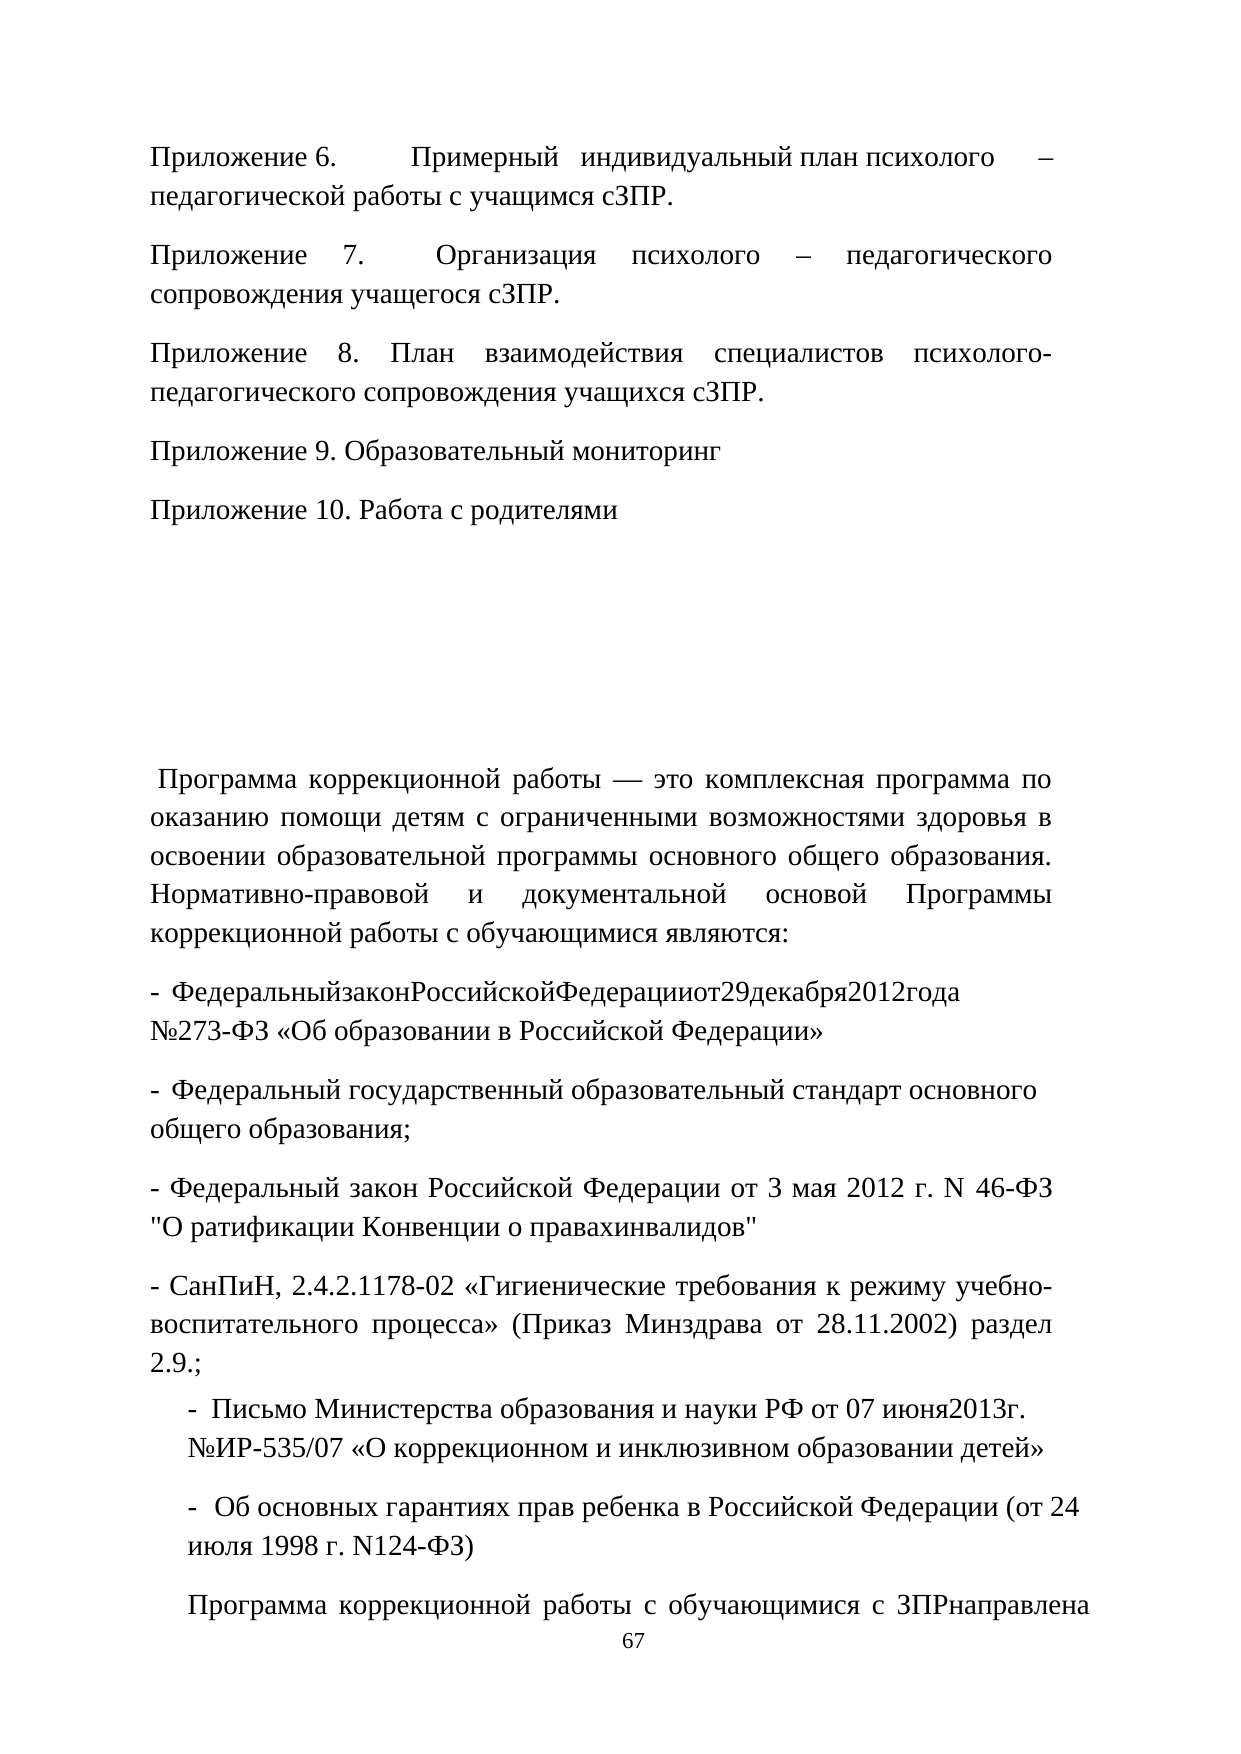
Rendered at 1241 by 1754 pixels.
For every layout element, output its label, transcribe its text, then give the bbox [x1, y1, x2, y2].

text №ИР-535/07 «О коррекционном и инклюзивном образовании детей» [187, 1430, 1240, 1463]
text Программа коррекционной работы — это комплексная программа по оказанию помощи детям с ограниченными возможностями здоровья в освоении образовательной программы основного общего образования. Нормативно-правовой и документальной основой Программы коррекционной работы с обучающимися являются: [150, 761, 1053, 948]
text №273-ФЗ «Об образовании в Российской Федерации» [150, 1013, 1240, 1046]
text Приложение 8. План взаимодействия специалистов психолого- педагогического сопровождения учащихся сЗПР. [150, 336, 1053, 408]
text Приложение 7. Организация психолого – педагогического сопровождения учащегося сЗПР. [150, 237, 1053, 309]
list Письмо Министерства образования и науки РФ от 07 июня2013г. [187, 1392, 1240, 1425]
text Приложение 6. Примерный индивидуальный план психолого – педагогической работы с учащимся сЗПР. [150, 139, 1053, 212]
list ФедеральныйзаконРоссийскойФедерацииот29декабря2012года [150, 974, 1240, 1008]
list Федеральный государственный образовательный стандарт основного общего образования; [150, 1072, 1051, 1144]
list Об основных гарантиях прав ребенка в Российской Федерации (от 24 июля 1998 г. N124-ФЗ) [187, 1489, 1089, 1562]
list СанПиН, 2.4.2.1178-02 «Гигиенические требования к режиму учебно- воспитательного процесса» (Приказ Минздрава от 28.11.2002) раздел 2.9.; [150, 1268, 1053, 1379]
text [187, 1587, 1091, 1621]
text Приложение 9. Образовательный мониторинг Приложение 10. Работа с родителями [150, 433, 723, 526]
list Федеральный закон Российской Федерации от 3 мая 2012 г. N 46-ФЗ "О ратификации Конвенции о правахинвалидов" [150, 1170, 1053, 1242]
